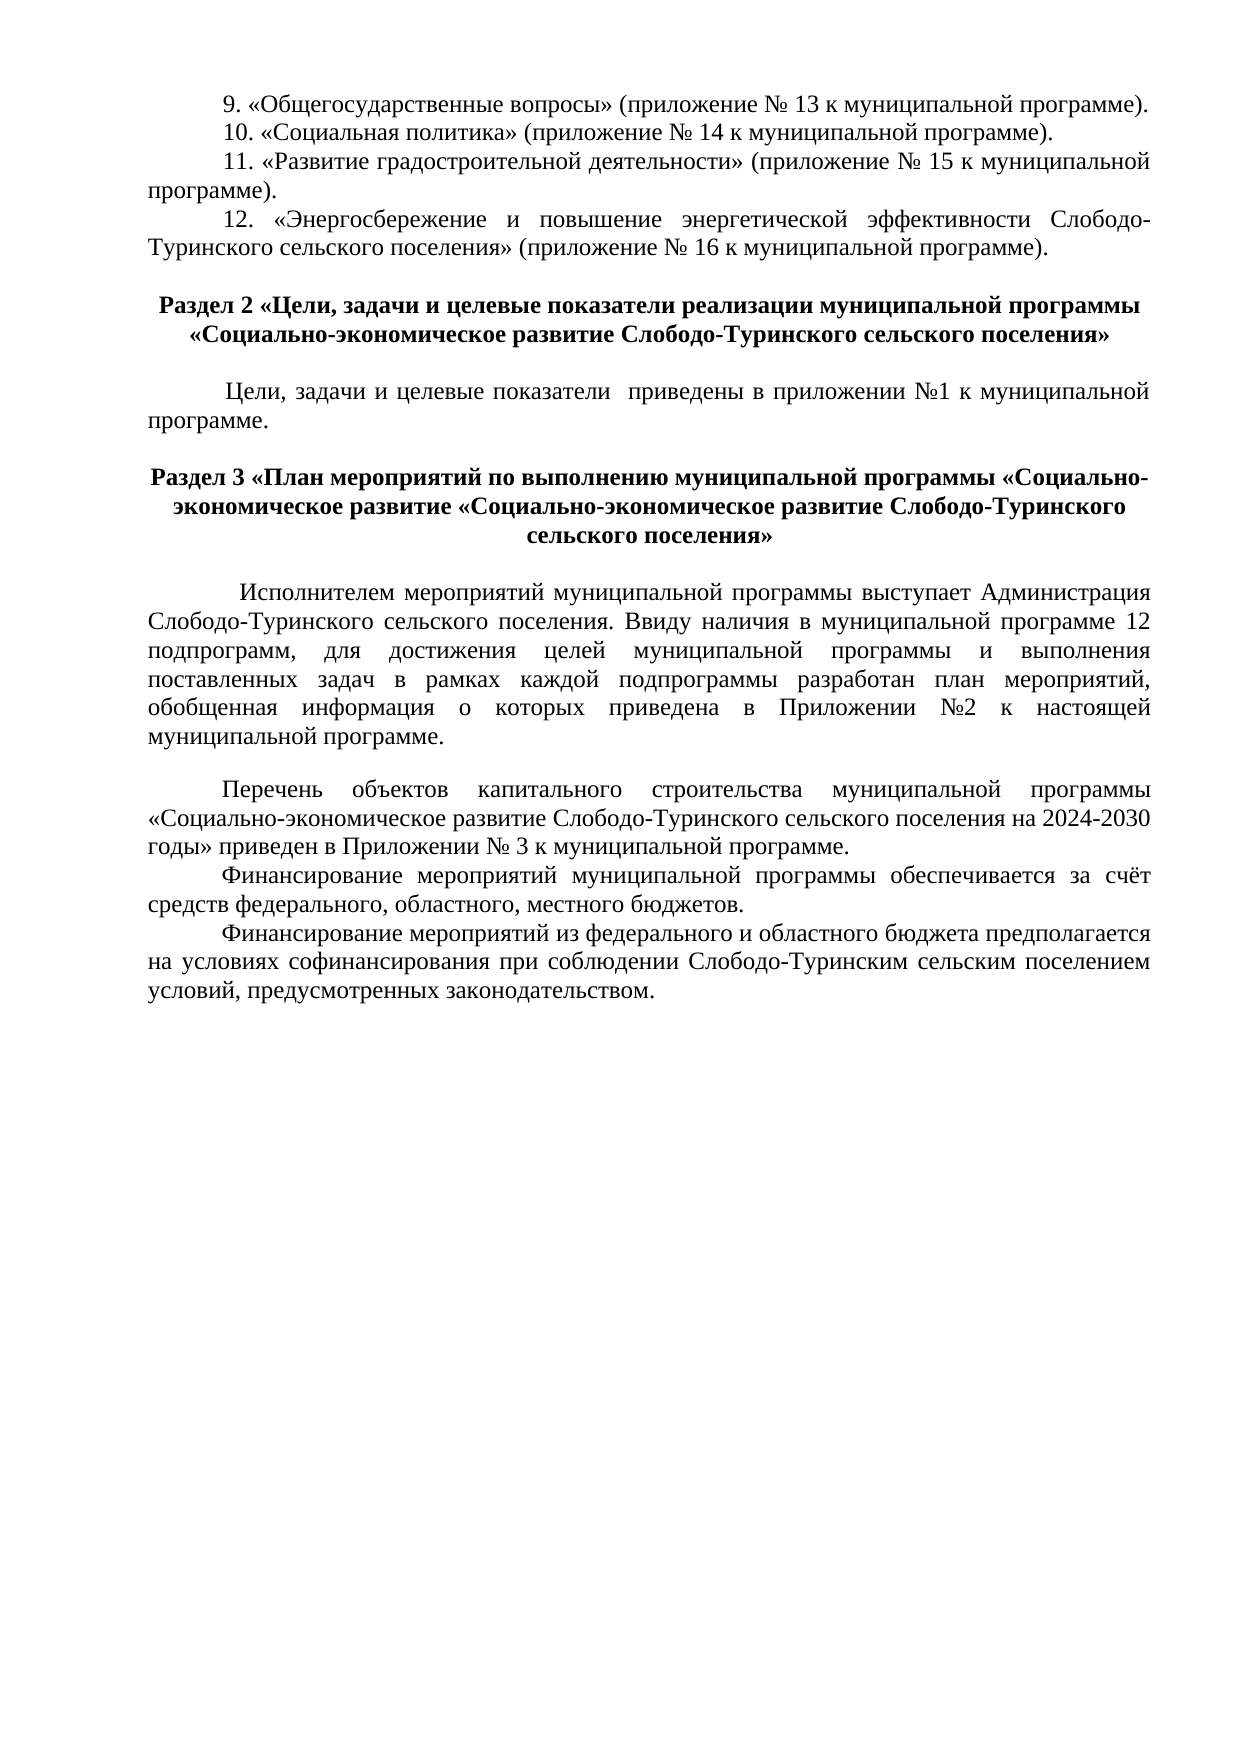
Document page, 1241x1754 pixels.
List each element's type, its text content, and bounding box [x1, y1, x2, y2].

text Цели, задачи и целевые показатели приведены в приложении №1 к муниципальной программе. [148, 376, 1152, 434]
text Перечень объектов капитального строительства муниципальной программы «Социально-экономическое развитие Слободо-Туринского сельского поселения на 2024-2030 годы» приведен в Приложении № 3 к муниципальной программе. [148, 774, 1152, 860]
text Финансирование мероприятий муниципальной программы обеспечивается за счёт средств федерального, областного, местного бюджетов. [148, 860, 1152, 918]
text Раздел 2 «Цели, задачи и целевые показатели реализации муниципальной программы «Социально-экономическое развитие Слободо-Туринского сельского поселения» [148, 290, 1152, 347]
text Исполнителем мероприятий муниципальной программы выступает Администрация Слободо-Туринского сельского поселения. Ввиду наличия в муниципальной программе 12 подпрограмм, для достижения целей муниципальной программы и выполнения поставленных задач в рамках каждой подпрограммы разработан план мероприятий, обобщенная информация о которых приведена в Приложении №2 к настоящей муниципальной программе. [148, 577, 1152, 750]
text 12. «Энергосбережение и повышение энергетической эффективности Слободо-Туринского сельского поселения» (приложение № 16 к муниципальной программе). [148, 204, 1152, 261]
text 9. «Общегосударственные вопросы» (приложение № 13 к муниципальной программе). [148, 89, 1152, 117]
text Раздел 3 «План мероприятий по выполнению муниципальной программы «Социально-экономическое развитие «Социально-экономическое развитие Слободо-Туринского сельского поселения» [148, 462, 1152, 549]
text Финансирование мероприятий из федерального и областного бюджета предполагается на условиях софинансирования при соблюдении Слободо-Туринским сельским поселением условий, предусмотренных законодательством. [148, 918, 1152, 1004]
text 10. «Социальная политика» (приложение № 14 к муниципальной программе). [148, 117, 1152, 146]
text 11. «Развитие градостроительной деятельности» (приложение № 15 к муниципальной программе). [148, 146, 1152, 204]
